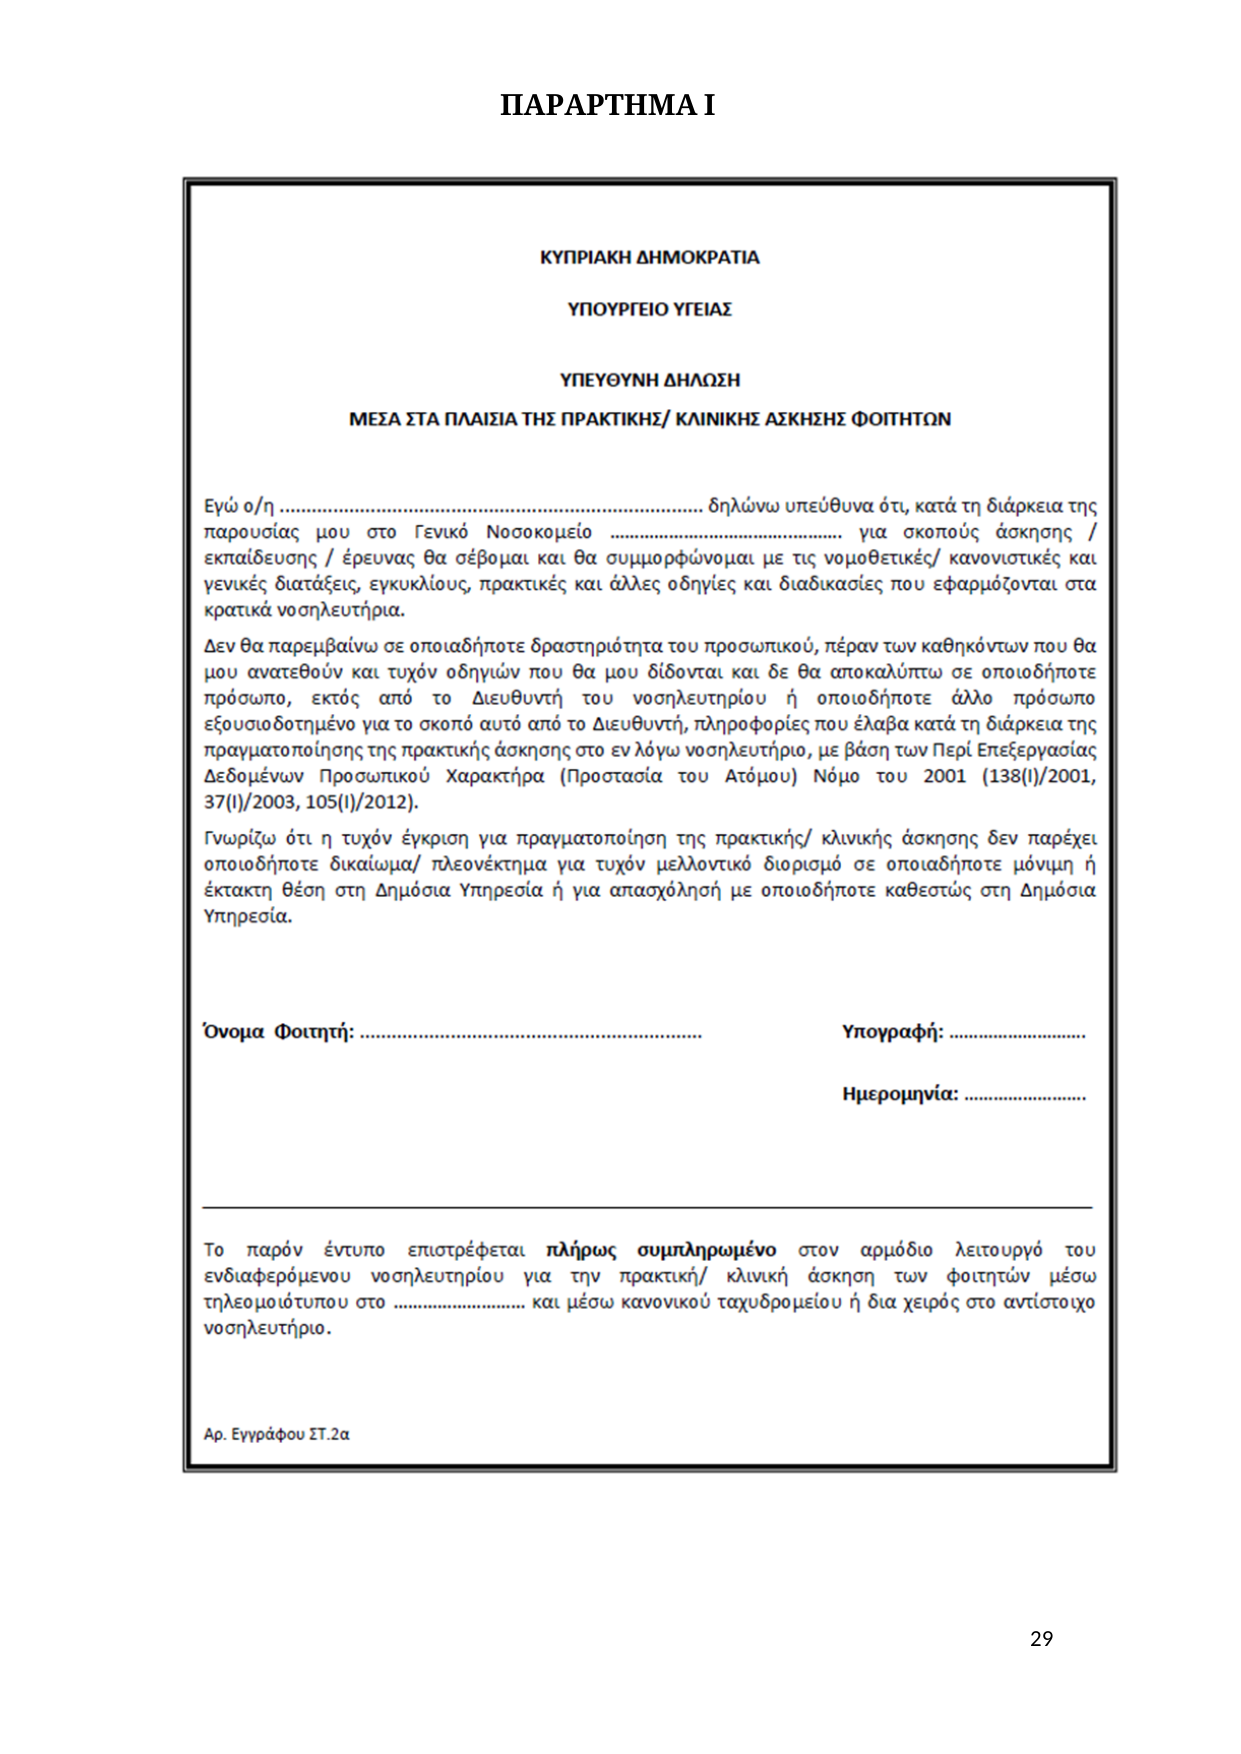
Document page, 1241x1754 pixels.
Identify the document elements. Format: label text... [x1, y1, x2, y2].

text ΠΑΡΑΡΤΗΜΑ Ι [162, 89, 1053, 122]
picture [162, 159, 1150, 1512]
